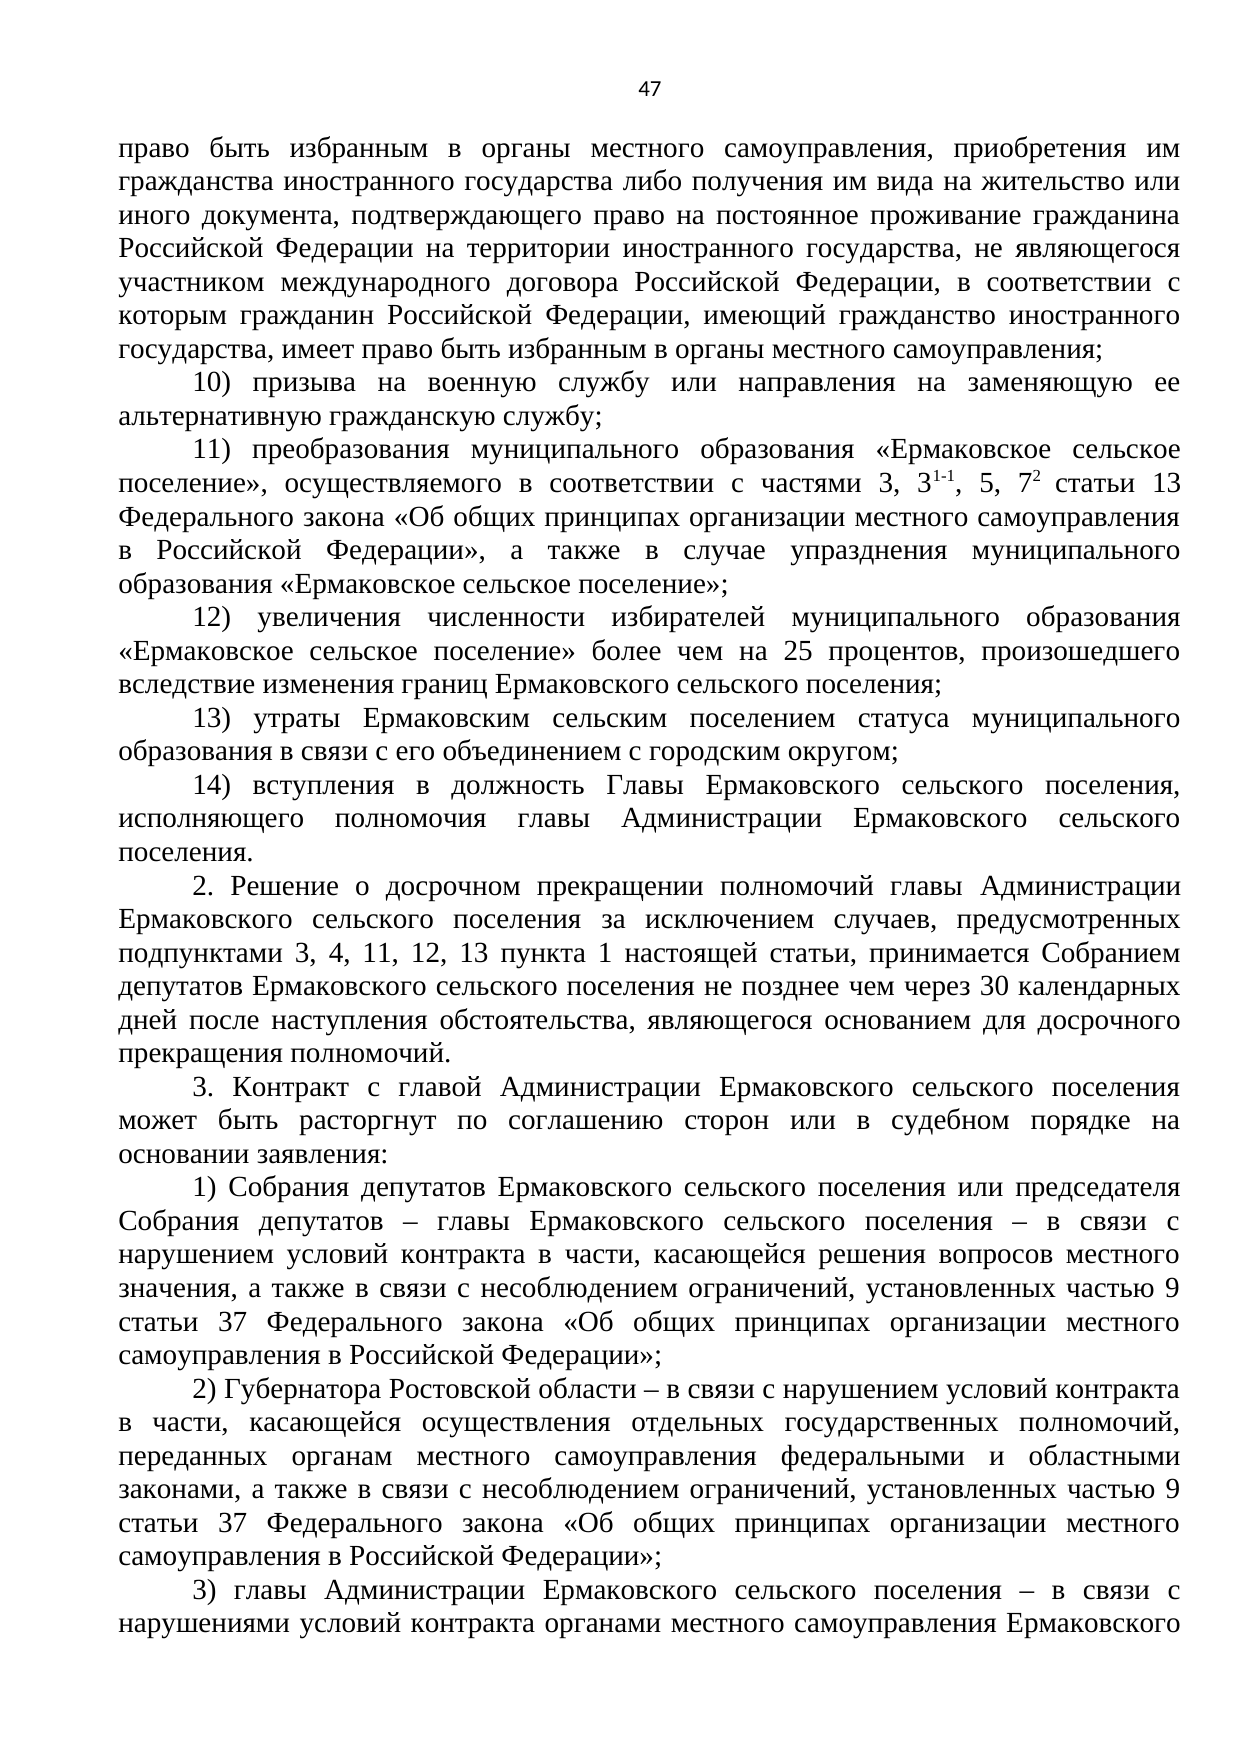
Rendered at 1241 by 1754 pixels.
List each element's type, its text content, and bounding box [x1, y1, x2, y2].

text 3. Контракт с главой Администрации Ермаковского сельского поселения может быть расторгнут по соглашению сторон или в судебном порядке на основании заявления: [118, 1069, 1181, 1169]
text 14) вступления в должность Главы Ермаковского сельского поселения, исполняющего полномочия главы Администрации Ермаковского сельского поселения. [118, 767, 1181, 868]
text 1) Собрания депутатов Ермаковского сельского поселения или председателя Собрания депутатов – главы Ермаковского сельского поселения – в связи с нарушением условий контракта в части, касающейся решения вопросов местного значения, а также в связи с несоблюдением ограничений, установленных частью 9 статьи 37 Федерального закона «Об общих принципах организации местного самоуправления в Российской Федерации»; [118, 1169, 1181, 1371]
text 10) призыва на военную службу или направления на заменяющую ее альтернативную гражданскую службу; [118, 364, 1181, 432]
text 2. Решение о досрочном прекращении полномочий главы Администрации Ермаковского сельского поселения за исключением случаев, предусмотренных подпунктами 3, 4, 11, 12, 13 пункта 1 настоящей статьи, принимается Собранием депутатов Ермаковского сельского поселения не позднее чем через 30 календарных дней после наступления обстоятельства, являющегося основанием для досрочного прекращения полномочий. [118, 868, 1181, 1069]
text 13) утраты Ермаковским сельским поселением статуса муниципального образования в связи с его объединением с городским округом; [118, 700, 1181, 767]
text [118, 1572, 1181, 1639]
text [118, 130, 1181, 364]
text 2) Губернатора Ростовской области – в связи с нарушением условий контракта в части, касающейся осуществления отдельных государственных полномочий, переданных органам местного самоуправления федеральными и областными законами, а также в связи с несоблюдением ограничений, установленных частью 9 статьи 37 Федерального закона «Об общих принципах организации местного самоуправления в Российской Федерации»; [118, 1371, 1181, 1572]
text 12) увеличения численности избирателей муниципального образования «Ермаковское сельское поселение» более чем на 25 процентов, произошедшего вследствие изменения границ Ермаковского сельского поселения; [118, 599, 1181, 700]
text 11) преобразования муниципального образования «Ермаковское сельское поселение», осуществляемого в соответствии с частями 3, 31-1, 5, 72 статьи 13 Федерального закона «Об общих принципах организации местного самоуправления в Российской Федерации», а также в случае упразднения муниципального образования «Ермаковское сельское поселение»; [118, 432, 1181, 599]
